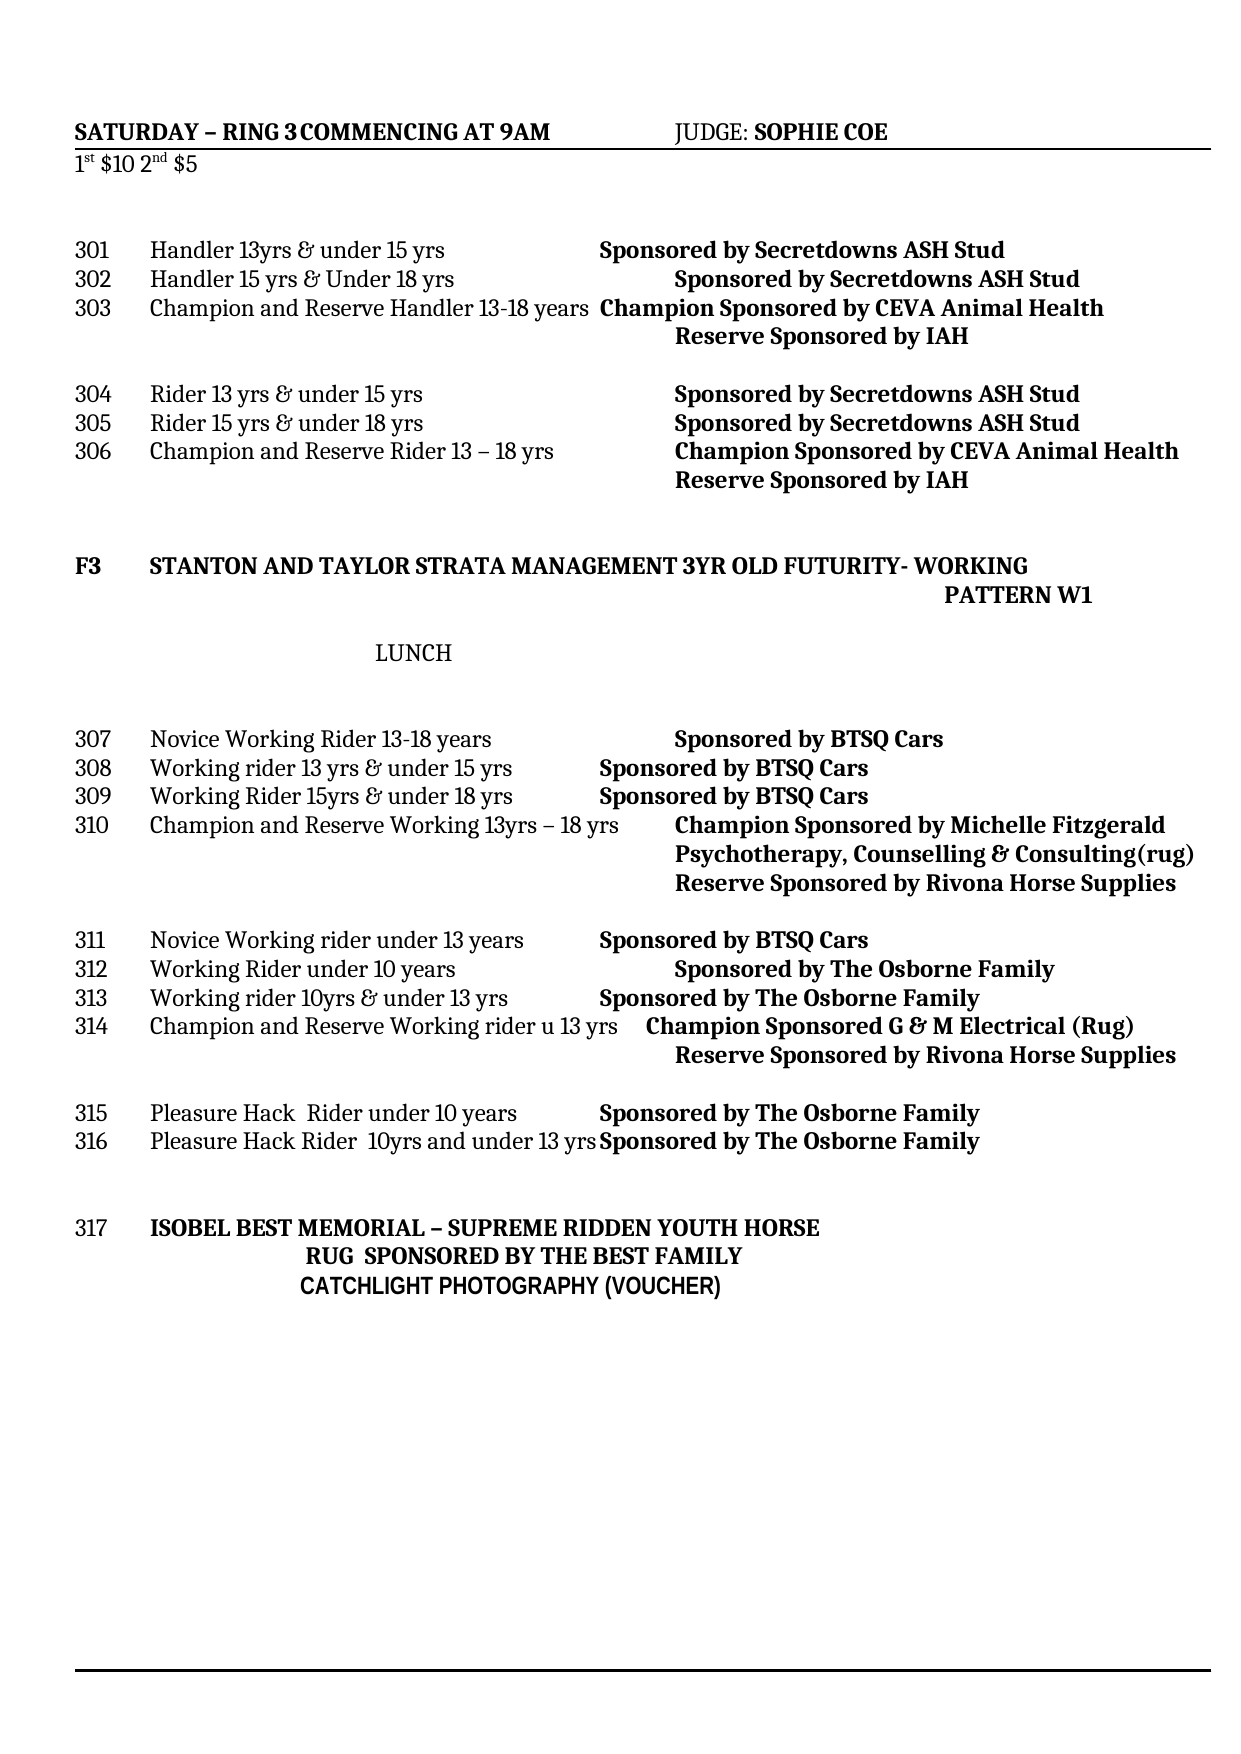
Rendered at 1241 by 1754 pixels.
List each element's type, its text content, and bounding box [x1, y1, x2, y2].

text 312 Working Rider under 10 years Sponsored by The Osborne Family [75, 955, 1211, 983]
text PATTERN W1 [75, 581, 1211, 610]
text 1st $10 2nd $5 [75, 150, 1211, 178]
text 305 Rider 15 yrs & under 18 yrs Sponsored by Secretdowns ASH Stud [75, 408, 1211, 437]
text F3 STANTON AND TAYLOR STRATA MANAGEMENT 3YR OLD FUTURITY- WORKING [75, 552, 1211, 581]
text Reserve Sponsored by IAH [75, 466, 1211, 495]
text 310 Champion and Reserve Working 13yrs – 18 yrs Champion Sponsored by Michelle Fitzgerald [75, 811, 1211, 840]
text SATURDAY – RING 3 COMMENCING AT 9AM JUDGE: SOPHIE COE [75, 117, 1211, 148]
text Reserve Sponsored by Rivona Horse Supplies [75, 1041, 1211, 1070]
text 301 Handler 13yrs & under 15 yrs Sponsored by Secretdowns ASH Stud [75, 236, 1211, 265]
text RUG SPONSORED BY THE BEST FAMILY [75, 1242, 1211, 1271]
text LUNCH [75, 638, 1211, 667]
text Psychotherapy, Counselling & Consulting(rug) [75, 840, 1211, 868]
text 309 Working Rider 15yrs & under 18 yrs Sponsored by BTSQ Cars [75, 782, 1211, 811]
text 313 Working rider 10yrs & under 13 yrs Sponsored by The Osborne Family [75, 983, 1211, 1012]
text 303 Champion and Reserve Handler 13-18 years Champion Sponsored by CEVA Animal Health [75, 293, 1211, 322]
text Reserve Sponsored by Rivona Horse Supplies [75, 868, 1211, 897]
text 306 Champion and Reserve Rider 13 – 18 yrs Champion Sponsored by CEVA Animal Health [75, 437, 1211, 466]
text 316 Pleasure Hack Rider 10yrs and under 13 yrs Sponsored by The Osborne Family [75, 1127, 1211, 1156]
text 317 ISOBEL BEST MEMORIAL – SUPREME RIDDEN YOUTH HORSE [75, 1213, 1211, 1242]
text 307 Novice Working Rider 13-18 years Sponsored by BTSQ Cars [75, 725, 1211, 753]
text 314 Champion and Reserve Working rider u 13 yrs Champion Sponsored G & M Electrical (Rug) [75, 1012, 1211, 1041]
text Reserve Sponsored by IAH [75, 322, 1211, 351]
text 311 Novice Working rider under 13 years Sponsored by BTSQ Cars [75, 926, 1211, 955]
text 315 Pleasure Hack Rider under 10 years Sponsored by The Osborne Family [75, 1098, 1211, 1127]
text CATCHLIGHT PHOTOGRAPHY (VOUCHER) [75, 1271, 1211, 1300]
text 308 Working rider 13 yrs & under 15 yrs Sponsored by BTSQ Cars [75, 753, 1211, 782]
text 302 Handler 15 yrs & Under 18 yrs Sponsored by Secretdowns ASH Stud [75, 265, 1211, 293]
text 304 Rider 13 yrs & under 15 yrs Sponsored by Secretdowns ASH Stud [75, 380, 1211, 408]
